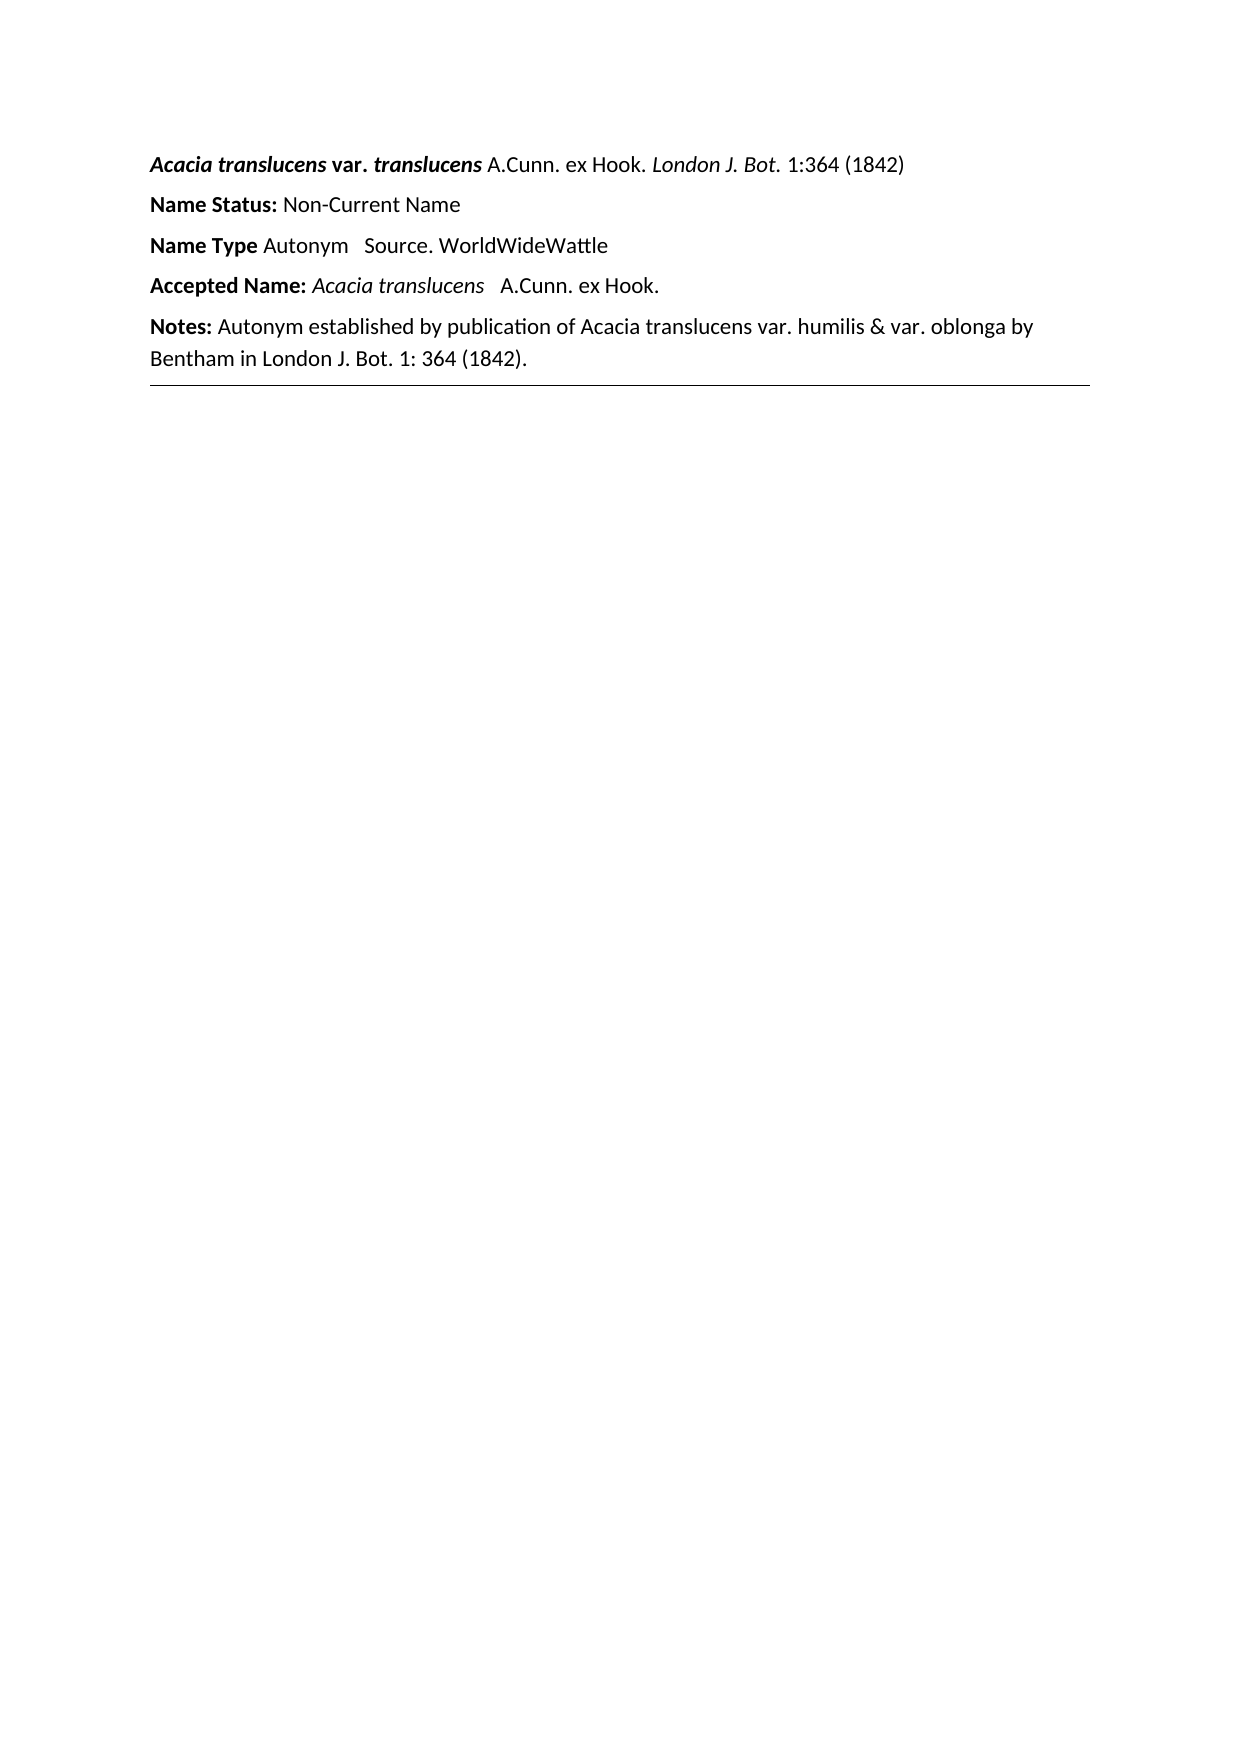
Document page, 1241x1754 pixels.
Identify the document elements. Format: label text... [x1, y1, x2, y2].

text Name Status: Non-Current Name [150, 191, 1090, 218]
text Acacia translucens var. translucens A.Cunn. ex Hook. London J. Bot. 1:364 (1842) [150, 150, 1090, 178]
text Name Type Autonym Source. WorldWideWattle [150, 231, 1090, 259]
text Accepted Name: Acacia translucens A.Cunn. ex Hook. [150, 272, 1090, 299]
text Notes: Autonym established by publication of Acacia translucens var. humilis & var. oblonga by Bentham in London J. Bot. 1: 364 (1842). [150, 312, 1090, 372]
